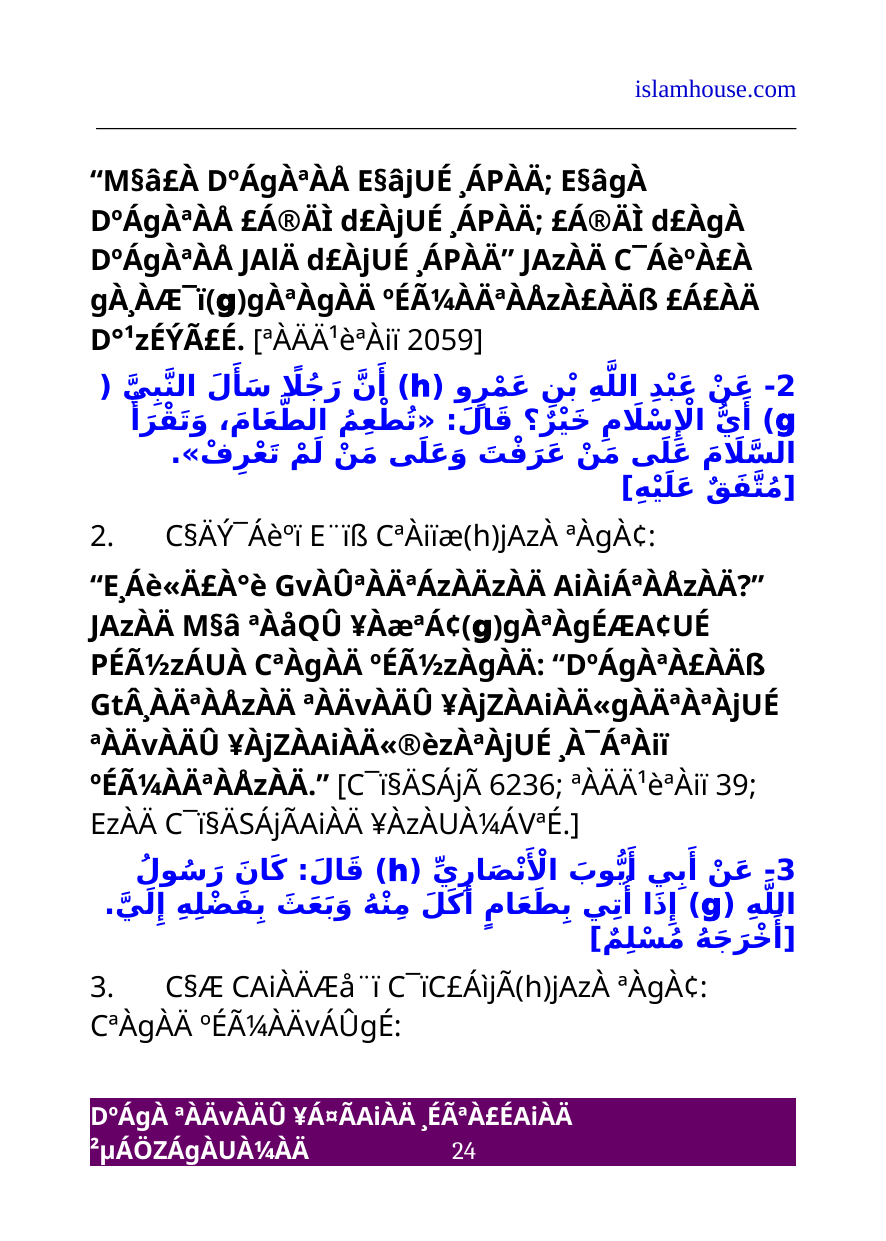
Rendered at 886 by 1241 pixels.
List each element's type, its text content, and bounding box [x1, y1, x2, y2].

text 3. C§Æ CAiÀÄÆå¨ï C¯ïC£ÁìjÃ()jAzÀ ªÀgÀ¢: CªÀgÀÄ ºÉÃ¼ÀÄvÁÛgÉ: [90, 966, 796, 1045]
text “M§â£À DºÁgÀªÀÅ E§âjUÉ ¸ÁPÀÄ; E§âgÀ DºÁgÀªÀÅ £Á®ÄÌ d£ÀjUÉ ¸ÁPÀÄ; £Á®ÄÌ d£ÀgÀ DºÁgÀªÀÅ JAlÄ d£ÀjUÉ ¸ÁPÀÄ” JAzÀÄ C¯ÁèºÀ£À gÀ¸ÀÆ¯ï()gÀªÀgÀÄ ºÉÃ¼ÀÄªÀÅzÀ£ÀÄß £Á£ÀÄ D°¹zÉÝÃ£É. [ªÀÄÄ¹èªÀiï 2059] [90, 160, 796, 358]
text 2- عَنْ عَبْدِ اللَّهِ بْنِ عَمْرٍو () أَنَّ رَجُلًا سَأَلَ النَّبِيَّ () أَيُّ الْإِسْلَامِ خَيْرٌ؟ قَالَ: «تُطْعِمُ الطَّعَامَ، وَتَقْرَأُ السَّلَامَ عَلَى مَنْ عَرَفْتَ وَعَلَى مَنْ لَمْ تَعْرِفْ». [مُتَّفَقٌ عَلَيْهِ] [90, 369, 796, 505]
text 3- عَنْ أَبِي أَيُّوبَ الْأَنْصَارِيِّ () قَالَ: كَانَ رَسُولُ اللَّهِ () إِذَا أُتِي بِطَعَامٍ أَكَلَ مِنْهُ وَبَعَثَ بِفَضْلِهِ إِلَيَّ. [أَخْرَجَهُ مُسْلِمٌ] [90, 853, 796, 955]
text 2. C§ÄÝ¯Áèºï E¨ïß CªÀiïæ()jAzÀ ªÀgÀ¢: [90, 515, 796, 555]
text “E¸Áè«Ä£À°è GvÀÛªÀÄªÁzÀÄzÀÄ AiÀiÁªÀÅzÀÄ?” JAzÀÄ M§â ªÀåQÛ ¥ÀæªÁ¢()gÀªÀgÉÆA¢UÉ PÉÃ½zÁUÀ CªÀgÀÄ ºÉÃ½zÀgÀÄ: “DºÁgÀªÀ£ÀÄß GtÂ¸ÀÄªÀÅzÀÄ ªÀÄvÀÄÛ ¥ÀjZÀAiÀÄ«gÀÄªÀªÀjUÉ ªÀÄvÀÄÛ ¥ÀjZÀAiÀÄ«®èzÀªÀjUÉ ¸À¯ÁªÀiï ºÉÃ¼ÀÄªÀÅzÀÄ.” [C¯ï§ÄSÁjÃ 6236; ªÀÄÄ¹èªÀiï 39; EzÀÄ C¯ï§ÄSÁjÃAiÀÄ ¥ÀzÀUÀ¼ÁVªÉ.] [90, 565, 796, 843]
